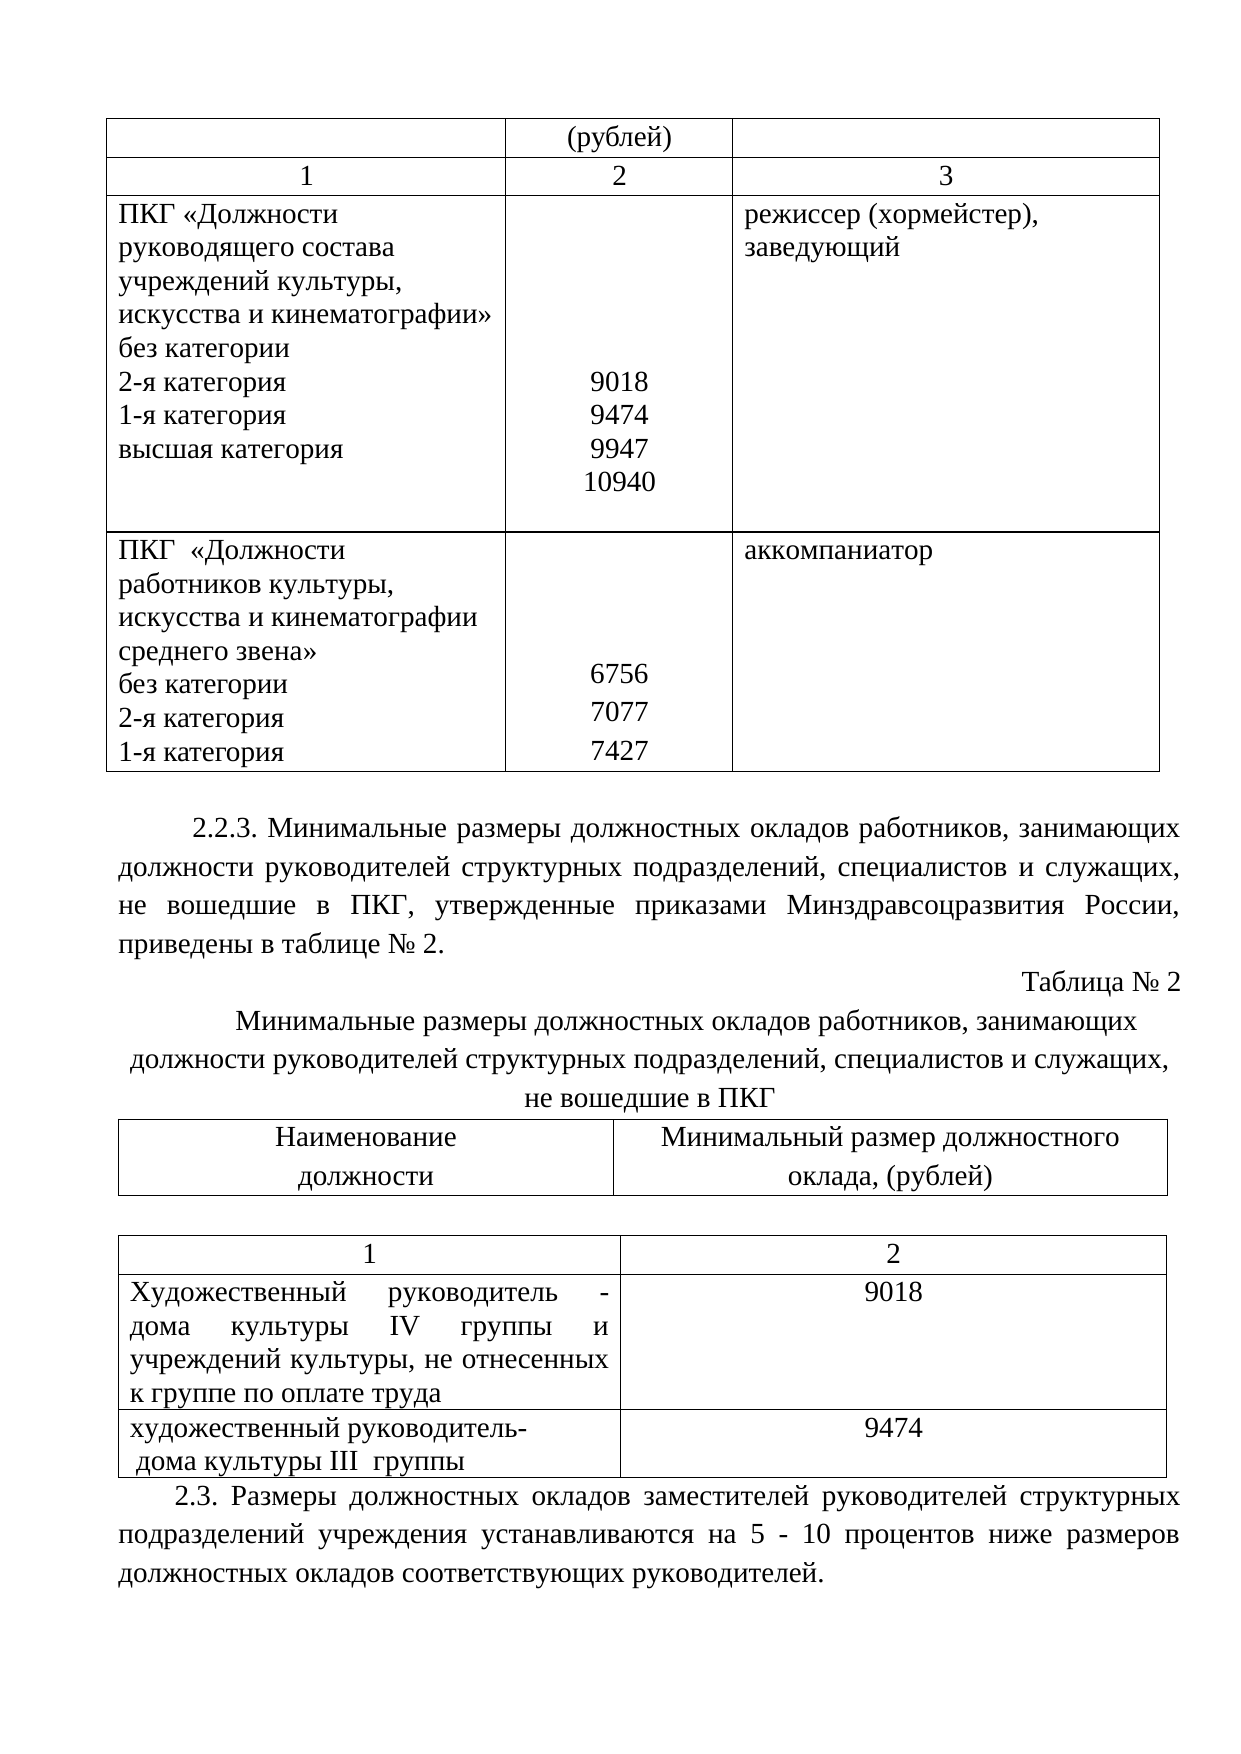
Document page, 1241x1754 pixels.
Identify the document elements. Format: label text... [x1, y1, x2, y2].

table_header 2 [621, 1236, 1166, 1273]
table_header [107, 119, 505, 157]
table_cell ПКГ «Должности руководящего состава учреждений культуры, искусства и кинематографии» без категории 2-я категория 1-я категория высшая категория [107, 196, 505, 531]
text Минимальные размеры должностных окладов работников, занимающих должности руководителей структурных подразделений, специалистов и служащих, не вошедшие в ПКГ [118, 1003, 1181, 1113]
table_cell 2 [506, 158, 732, 195]
table_cell 9474 [621, 1410, 1166, 1477]
table_header Минимальный размер должностного оклада, (рублей) [614, 1120, 1167, 1195]
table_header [733, 119, 1159, 157]
table_cell ПКГ «Должности работников культуры, искусства и кинематографии среднего звена» без категории 2-я категория 1-я категория [107, 533, 505, 771]
table_cell 9018 9474 9947 10940 [506, 196, 732, 531]
text 2.2.3. Минимальные размеры должностных окладов работников, занимающих должности руководителей структурных подразделений, специалистов и служащих, не вошедшие в ПКГ, утвержденные приказами Минздравсоцразвития России, приведены в таблице № 2. [118, 810, 1181, 959]
table_header Наименование должности [119, 1120, 613, 1195]
text 2.3. Размеры должностных окладов заместителей руководителей структурных подразделений учреждения устанавливаются на 5 - 10 процентов ниже размеров должностных окладов соответствующих руководителей. [118, 1478, 1181, 1588]
table_cell художественный руководитель- дома культуры III группы [119, 1410, 620, 1477]
table_cell режиссер (хормейстер), заведующий [733, 196, 1159, 531]
table_cell 6756 7077 7427 [506, 533, 732, 771]
table_header 1 [119, 1236, 620, 1273]
table_cell 9018 [621, 1275, 1166, 1409]
text Таблица № 2 [118, 964, 1181, 998]
table_cell 1 [107, 158, 505, 195]
table_cell Художественный руководитель - дома культуры IV группы и учреждений культуры, не отнесенных к группе по оплате труда [119, 1275, 620, 1409]
table_cell аккомпаниатор [733, 533, 1159, 771]
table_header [506, 119, 732, 157]
table_cell 3 [733, 158, 1159, 195]
